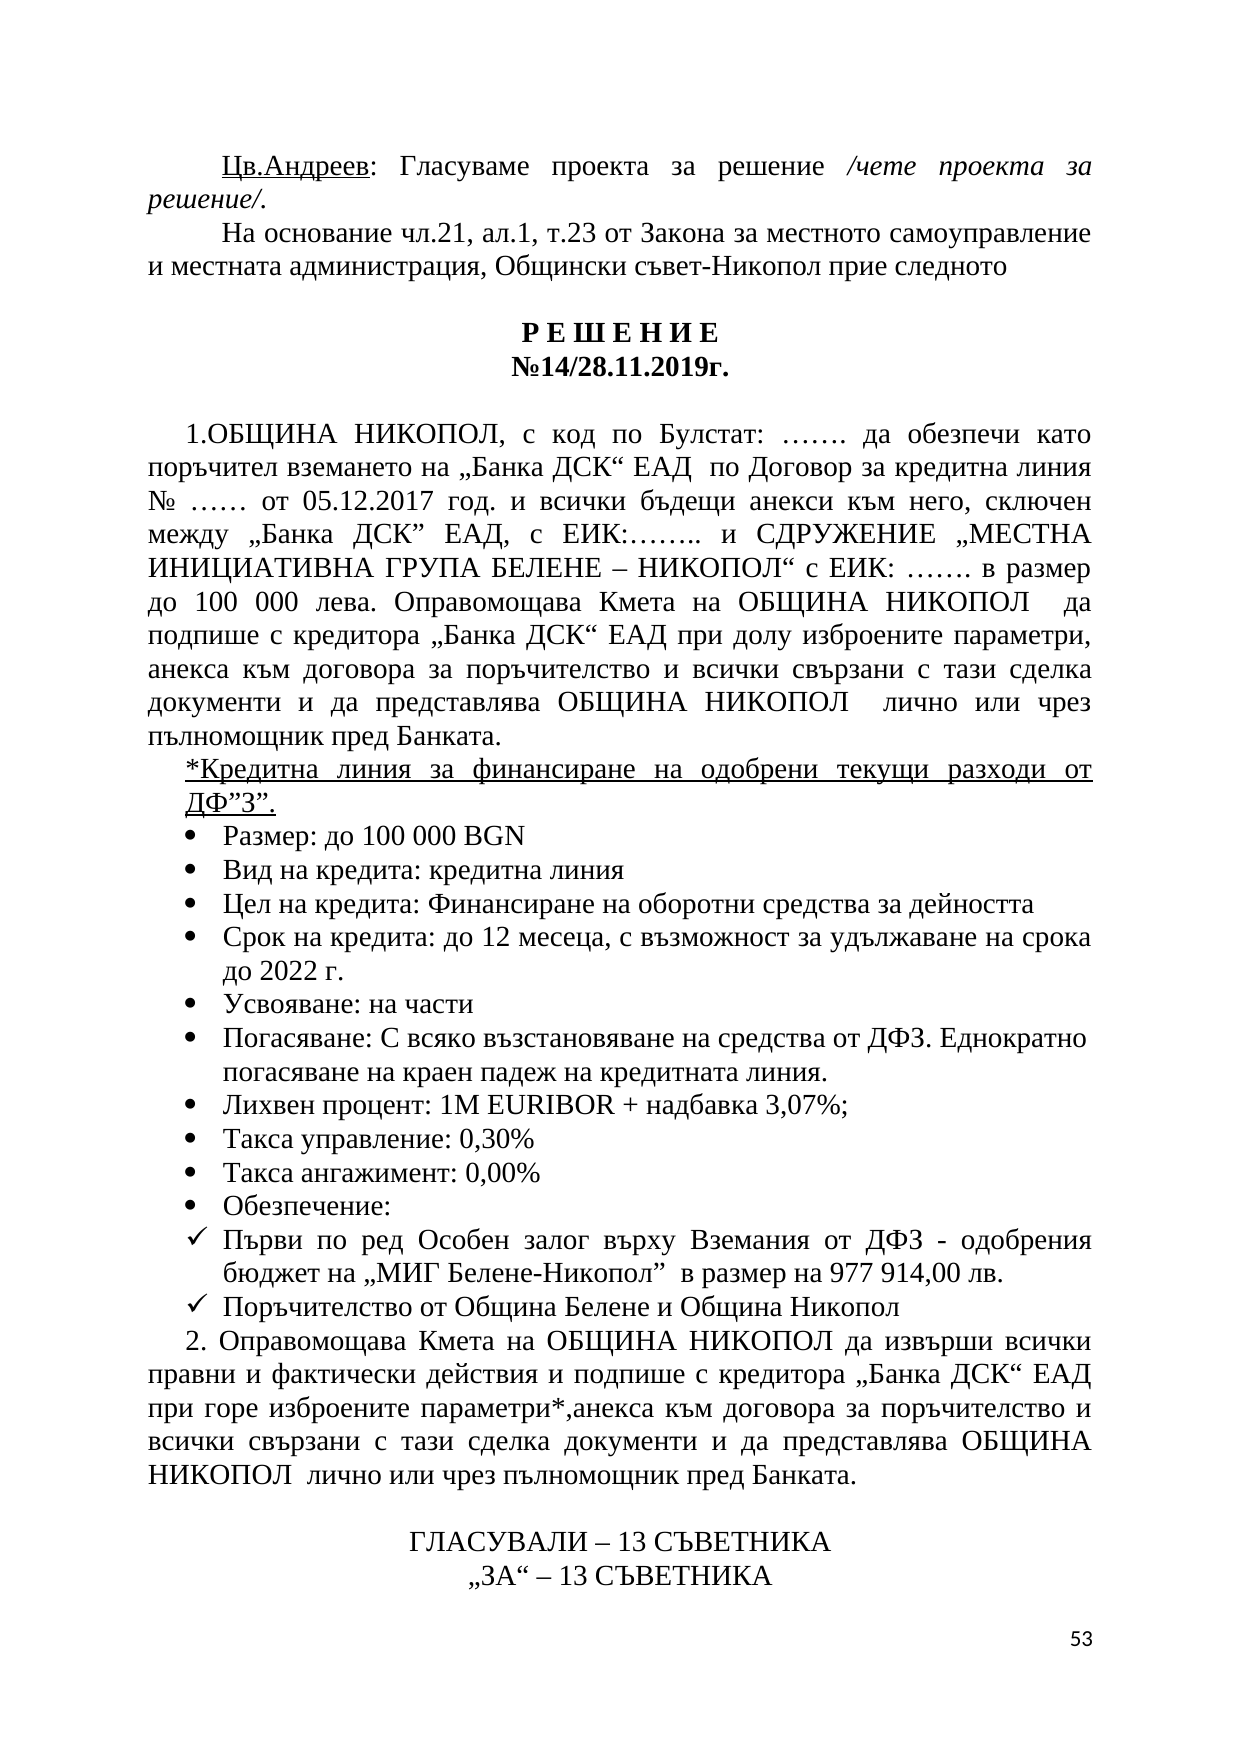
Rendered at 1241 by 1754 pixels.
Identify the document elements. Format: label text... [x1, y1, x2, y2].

list Такса ангажимент: 0,00% [185, 1155, 1093, 1188]
list Поръчителство от Община Белене и Община Никопол [185, 1289, 1093, 1323]
text *Кредитна линия за финансиране на одобрени текущи разходи от ДФ”З”. [185, 751, 1093, 780]
text №14/28.11.2019г. [148, 349, 1093, 382]
list Размер: до 100 000 BGN [185, 818, 1093, 852]
text Р Е Ш Е Н И Е [148, 315, 1093, 349]
list Вид на кредита: кредитна линия [185, 852, 1093, 886]
list Срок на кредита: до 12 месеца, с възможност за удължаване на срока до 2022 г. [185, 919, 1093, 987]
text ГЛАСУВАЛИ – 13 СЪВЕТНИКА [148, 1524, 1093, 1558]
text *Кредитна линия за финансиране на одобрени текущи разходи от ДФ”З”. [185, 782, 1093, 818]
list Лихвен процент: 1М EURIBOR + надбавка 3,07%; [185, 1087, 1093, 1121]
text 1.ОБЩИНА НИКОПОЛ, с код по Булстат: ……. да обезпечи като поръчител вземането на „Банка ДСК“ ЕАД по Договор за кредитна линия № …… от 05.12.2017 год. и всички бъдещи анекси към него, сключен между „Банка ДСК” ЕАД, с ЕИК:…….. и СДРУЖЕНИЕ „МЕСТНА ИНИЦИАТИВНА ГРУПА БЕЛЕНЕ – НИКОПОЛ“ с ЕИК: ……. в размер до 100 000 лева. Оправомощава Кмета на ОБЩИНА НИКОПОЛ да подпише с кредитора „Банка ДСК“ ЕАД при долу изброените параметри, анекса към договора за поръчителство и всички свързани с тази сделка документи и да представлява ОБЩИНА НИКОПОЛ лично или чрез пълномощник пред Банката. [148, 416, 1093, 751]
list Цел на кредита: Финансиране на оборотни средства за дейността [185, 886, 1093, 919]
list Усвояване: на части [185, 987, 1093, 1020]
text Цв.Андреев: Гласуваме проекта за решение /чете проекта за решение/. [148, 148, 1093, 215]
list Обезпечение: [185, 1188, 1093, 1222]
list Първи по ред Особен залог върху Вземания от ДФЗ - одобрения бюджет на „МИГ Белене-Никопол” в размер на 977 914,00 лв. [185, 1222, 1093, 1289]
list Погасяване: С всяко възстановяване на средства от ДФЗ. Еднократно погасяване на краен падеж на кредитната линия. [185, 1020, 1093, 1087]
text „ЗА“ – 13 СЪВЕТНИКА [148, 1558, 1093, 1591]
list Такса управление: 0,30% [185, 1121, 1093, 1155]
text На основание чл.21, ал.1, т.23 от Закона за местното самоуправление и местната администрация, Общински съвет-Никопол прие следното [148, 215, 1093, 282]
text 2. Оправомощава Кмета на ОБЩИНА НИКОПОЛ да извърши всички правни и фактически действия и подпише с кредитора „Банка ДСК“ ЕАД при горе изброените параметри*,анекса към договора за поръчителство и всички свързани с тази сделка документи и да представлява ОБЩИНА НИКОПОЛ лично или чрез пълномощник пред Банката. [148, 1323, 1093, 1491]
